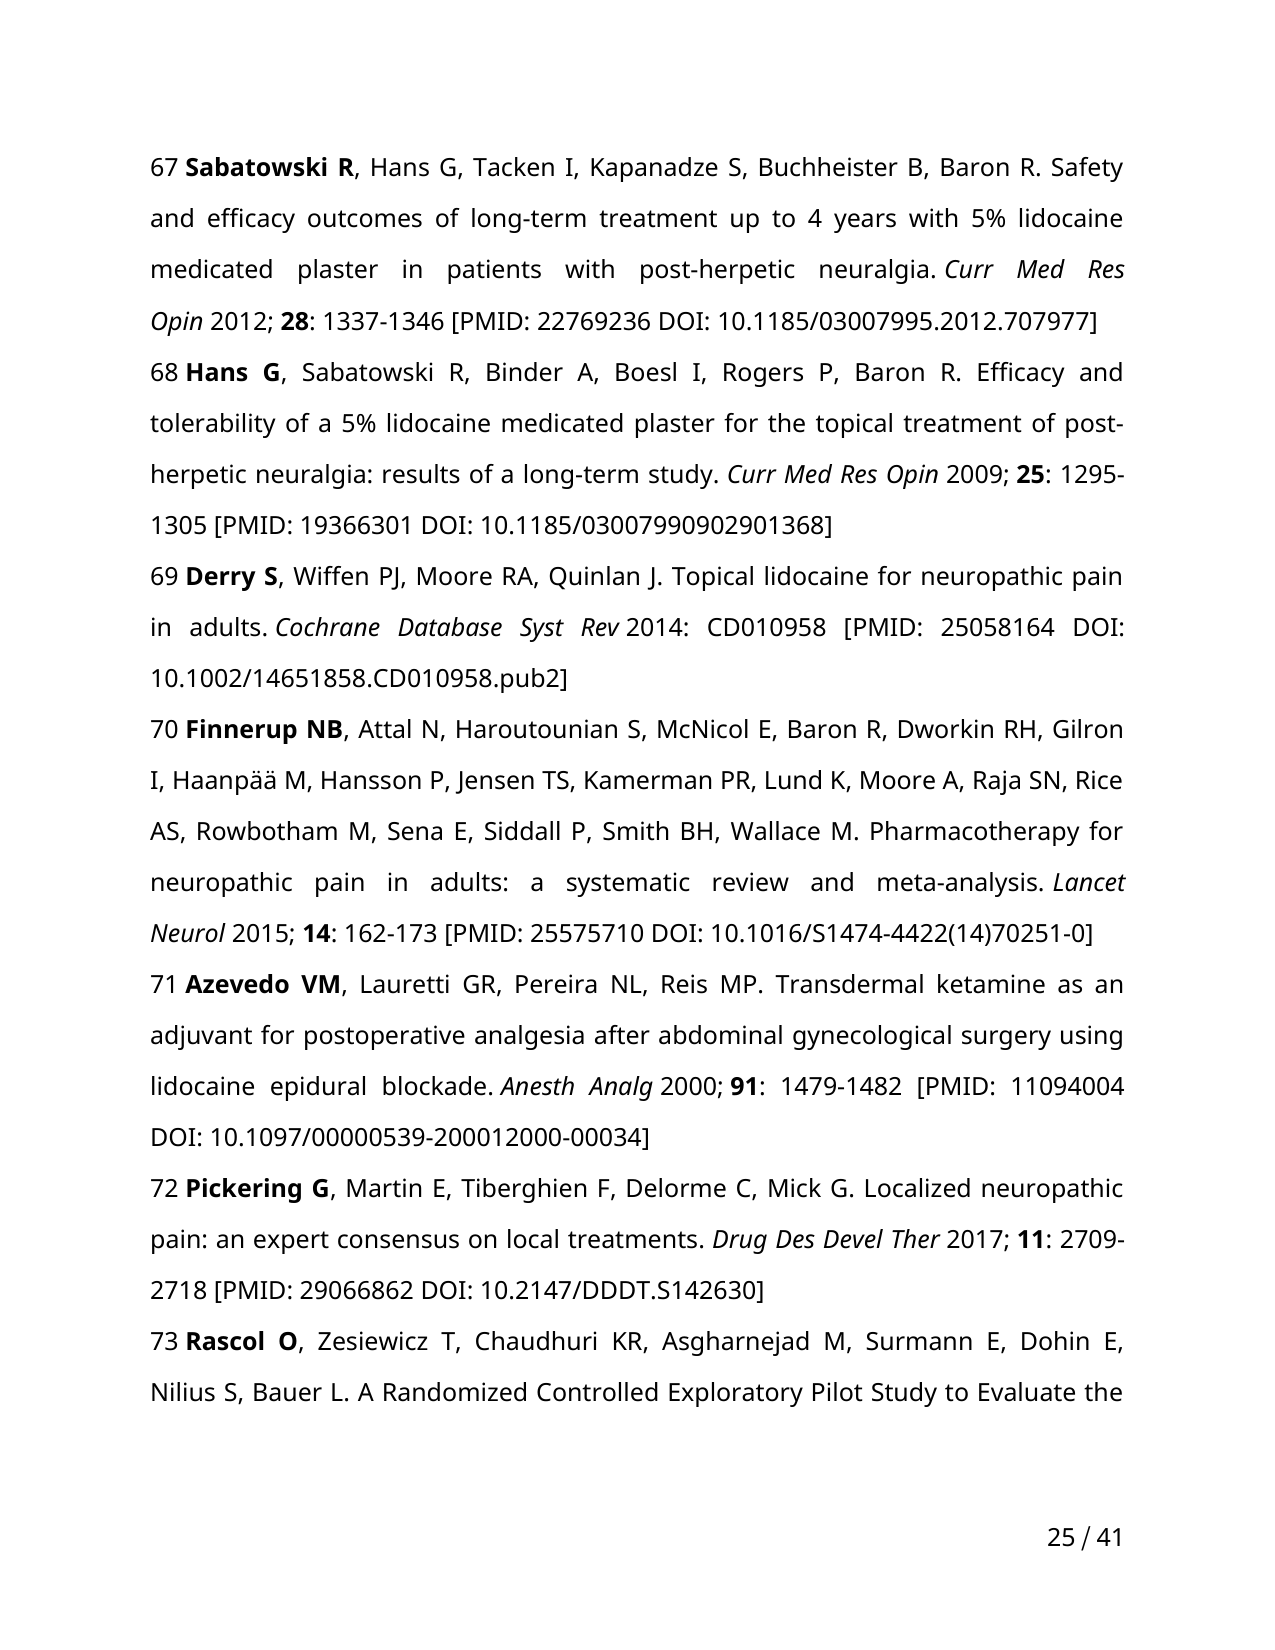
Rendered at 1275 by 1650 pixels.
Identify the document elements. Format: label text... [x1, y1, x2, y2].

text 68 Hans G, Sabatowski R, Binder A, Boesl I, Rogers P, Baron R. Efficacy and tolerability of a 5% lidocaine medicated plaster for the topical treatment of post-herpetic neuralgia: results of a long-term study. Curr Med Res Opin 2009; 25: 1295-1305 [PMID: 19366301 DOI: 10.1185/03007990902901368] [150, 354, 1125, 541]
text 71 Azevedo VM, Lauretti GR, Pereira NL, Reis MP. Transdermal ketamine as an adjuvant for postoperative analgesia after abdominal gynecological surgery using lidocaine epidural blockade. Anesth Analg 2000; 91: 1479-1482 [PMID: 11094004 DOI: 10.1097/00000539-200012000-00034] [150, 967, 1125, 1154]
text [150, 1324, 1125, 1409]
text 67 Sabatowski R, Hans G, Tacken I, Kapanadze S, Buchheister B, Baron R. Safety and efficacy outcomes of long-term treatment up to 4 years with 5% lidocaine medicated plaster in patients with post-herpetic neuralgia. Curr Med Res Opin 2012; 28: 1337-1346 [PMID: 22769236 DOI: 10.1185/03007995.2012.707977] [150, 150, 1125, 337]
text 69 Derry S, Wiffen PJ, Moore RA, Quinlan J. Topical lidocaine for neuropathic pain in adults. Cochrane Database Syst Rev 2014: CD010958 [PMID: 25058164 DOI: 10.1002/14651858.CD010958.pub2] [150, 558, 1125, 694]
text 72 Pickering G, Martin E, Tiberghien F, Delorme C, Mick G. Localized neuropathic pain: an expert consensus on local treatments. Drug Des Devel Ther 2017; 11: 2709-2718 [PMID: 29066862 DOI: 10.2147/DDDT.S142630] [150, 1171, 1125, 1307]
text 70 Finnerup NB, Attal N, Haroutounian S, McNicol E, Baron R, Dworkin RH, Gilron I, Haanpää M, Hansson P, Jensen TS, Kamerman PR, Lund K, Moore A, Raja SN, Rice AS, Rowbotham M, Sena E, Siddall P, Smith BH, Wallace M. Pharmacotherapy for neuropathic pain in adults: a systematic review and meta-analysis. Lancet Neurol 2015; 14: 162-173 [PMID: 25575710 DOI: 10.1016/S1474-4422(14)70251-0] [150, 711, 1125, 950]
